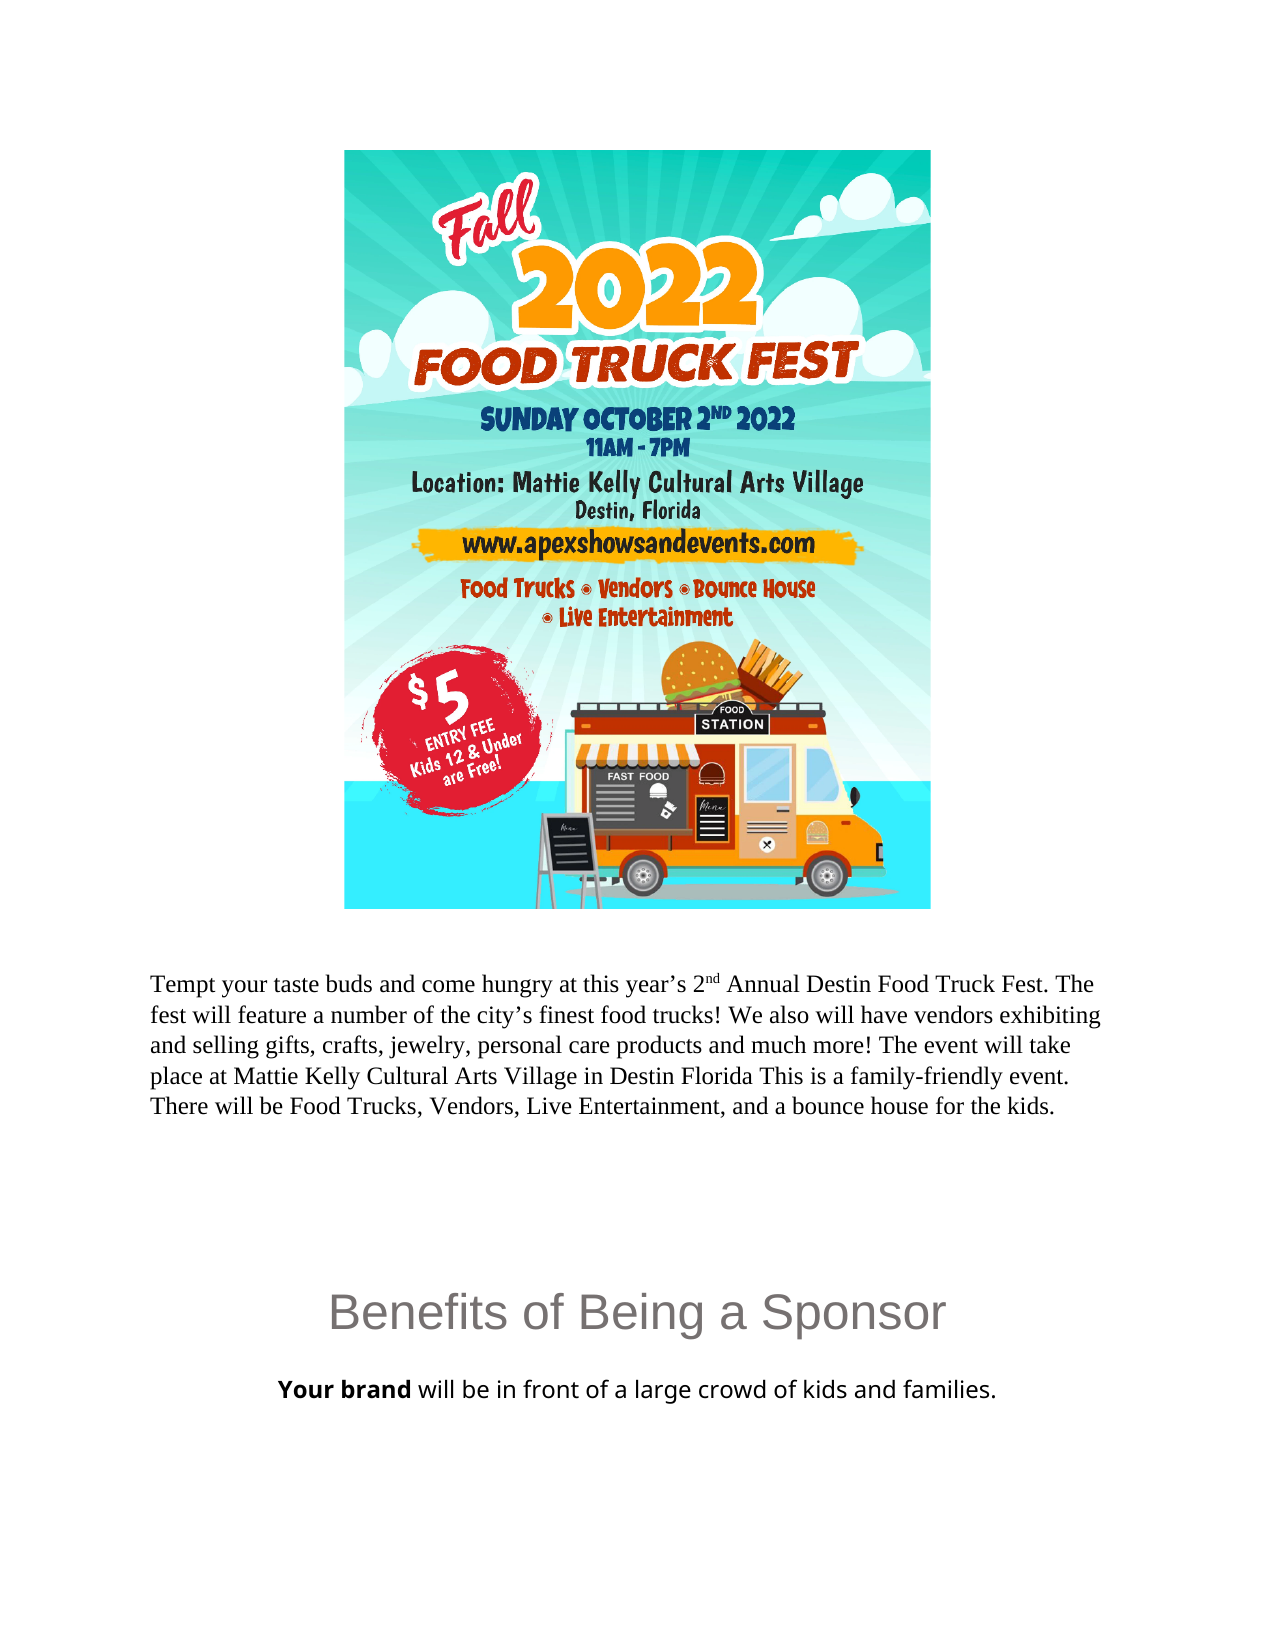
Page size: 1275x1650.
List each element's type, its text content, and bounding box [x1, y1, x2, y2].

text There will be Food Trucks, Vendors, Live Entertainment, and a bounce house for the kids. [150, 1091, 1125, 1120]
picture [344, 150, 931, 909]
text Tempt your taste buds and come hungry at this year’s 2nd Annual Destin Food Truck Fest. The fest will feature a number of the city’s finest food trucks! We also will have vendors exhibiting and selling gifts, crafts, jewelry, personal care products and much more! The event will take place at Mattie Kelly Cultural Arts Village in Destin Florida This is a family-friendly event. [150, 943, 1125, 1089]
text Benefits of Being a Sponsor [150, 1282, 1125, 1340]
text Your brand will be in front of a large crowd of kids and families. [150, 1372, 1125, 1405]
